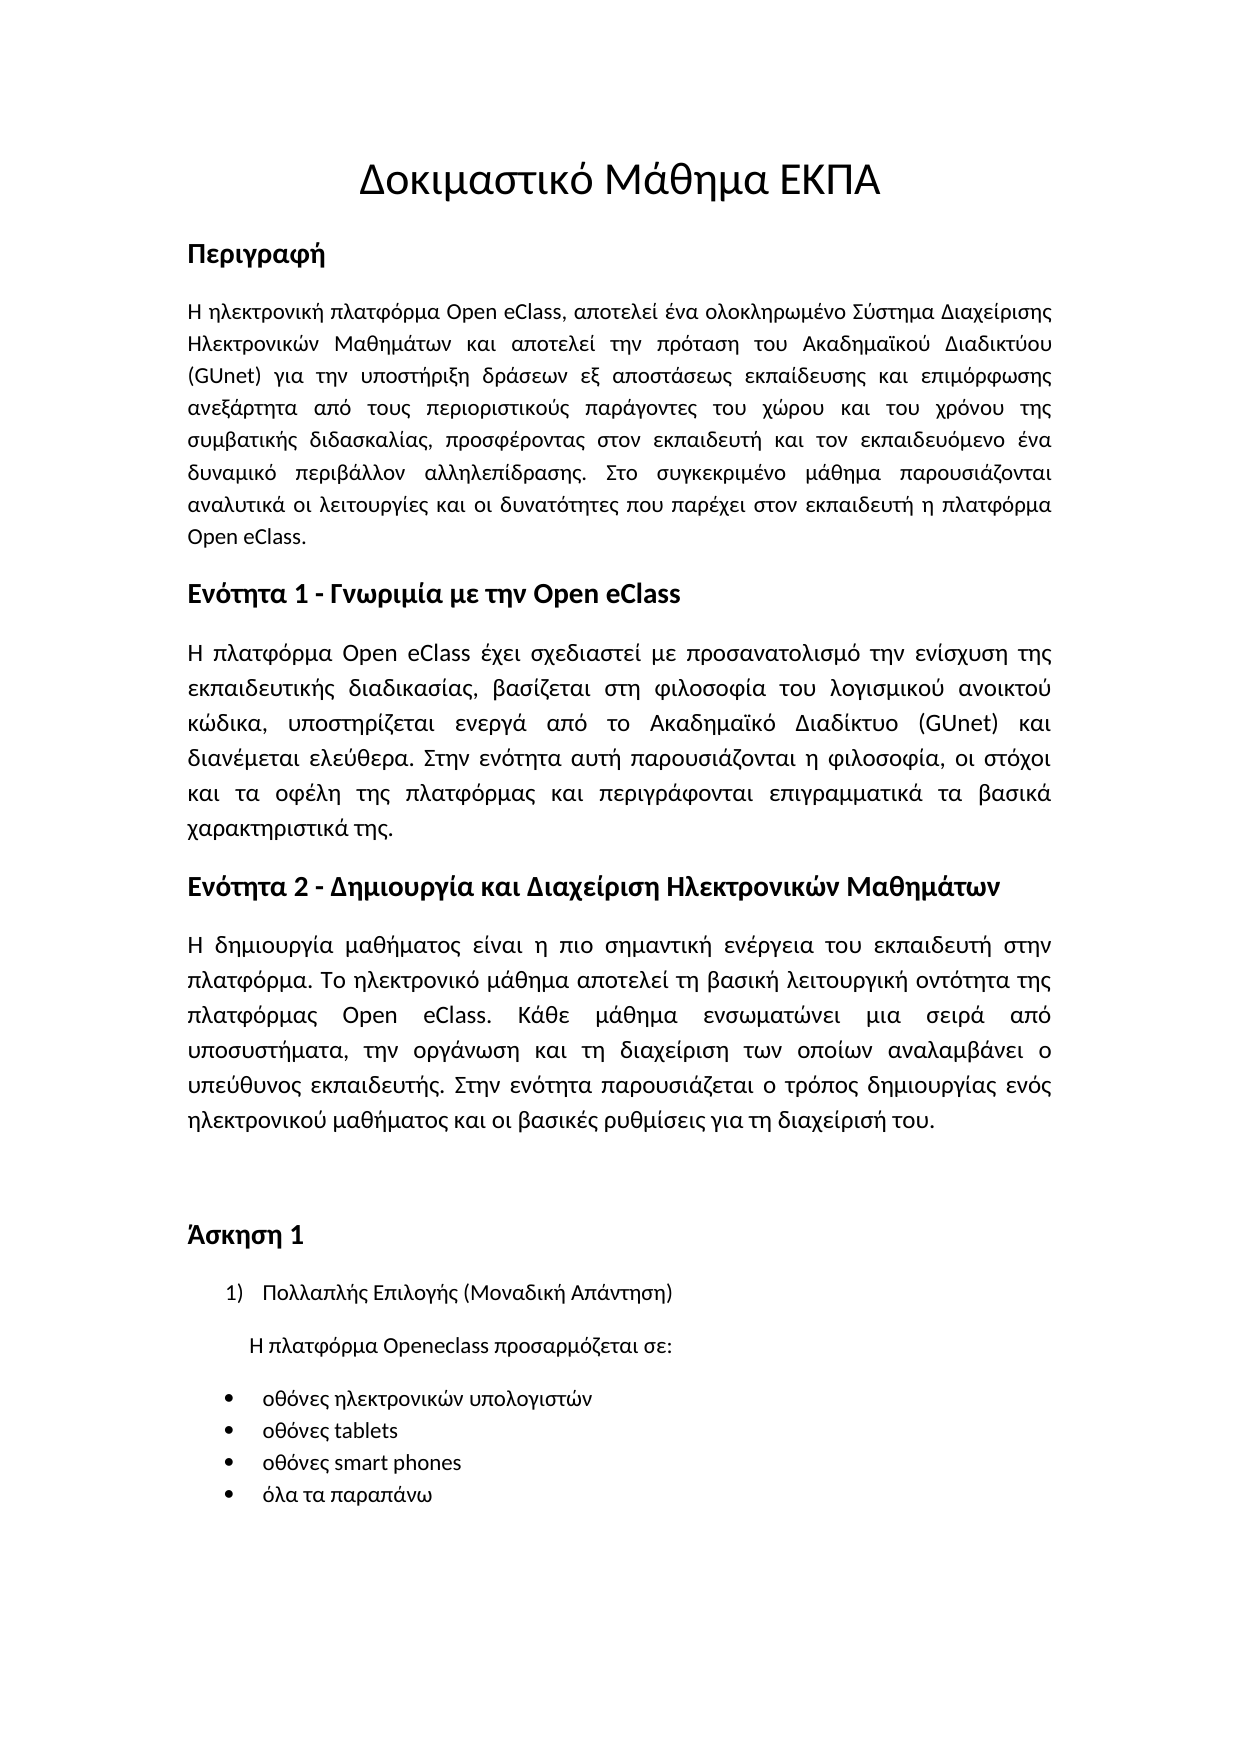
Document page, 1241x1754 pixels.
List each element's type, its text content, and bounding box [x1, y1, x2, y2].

list οθόνες ηλεκτρονικών υπολογιστών [225, 1384, 1053, 1412]
text Η πλατφόρμα Openeclass προσαρμόζεται σε: [187, 1331, 1053, 1359]
text Η δημιουργία μαθήματος είναι η πιο σημαντική ενέργεια του εκπαιδευτή στην πλατφόρμα. Το ηλεκτρονικό μάθημα αποτελεί τη βασική λειτουργική οντότητα της πλατφόρμας Open eClass. Κάθε μάθημα ενσωματώνει μια σειρά από υποσυστήματα, την οργάνωση και τη διαχείριση των οποίων αναλαμβάνει ο υπεύθυνος εκπαιδευτής. Στην ενότητα παρουσιάζεται ο τρόπος δημιουργίας ενός ηλεκτρονικού μαθήματος και οι βασικές ρυθμίσεις για τη διαχείρισή του. [187, 929, 1053, 1135]
text Άσκηση 1 [187, 1216, 1053, 1252]
list οθόνες smart phones [225, 1448, 1053, 1476]
list Πολλαπλής Επιλογής (Μοναδική Απάντηση) [225, 1278, 1053, 1306]
text Περιγραφή [187, 235, 1053, 271]
text Η πλατφόρμα Open eClass έχει σχεδιαστεί με προσανατολισμό την ενίσχυση της εκπαιδευτικής διαδικασίας, βασίζεται στη φιλοσοφία του λογισμικού ανοικτού κώδικα, υποστηρίζεται ενεργά από το Ακαδημαϊκό Διαδίκτυο (GUnet) και διανέμεται ελεύθερα. Στην ενότητα αυτή παρουσιάζονται η φιλοσοφία, οι στόχοι και τα οφέλη της πλατφόρμας και περιγράφονται επιγραμματικά τα βασικά χαρακτηριστικά της. [187, 637, 1053, 842]
list όλα τα παραπάνω [225, 1481, 1053, 1509]
list οθόνες tablets [225, 1416, 1053, 1444]
text Ενότητα 1 - Γνωριμία με την Open eClass [187, 575, 1053, 611]
text Η ηλεκτρονική πλατφόρμα Open eClass, αποτελεί ένα ολοκληρωμένο Σύστημα Διαχείρισης Ηλεκτρονικών Μαθημάτων και αποτελεί την πρόταση του Ακαδημαϊκού Διαδικτύου (GUnet) για την υποστήριξη δράσεων εξ αποστάσεως εκπαίδευσης και επιμόρφωσης ανεξάρτητα από τους περιοριστικούς παράγοντες του χώρου και του χρόνου της συμβατικής διδασκαλίας, προσφέροντας στον εκπαιδευτή και τον εκπαιδευόμενο ένα δυναμικό περιβάλλον αλληλεπίδρασης. Στο συγκεκριμένο μάθημα παρουσιάζονται αναλυτικά οι λειτουργίες και οι δυνατότητες που παρέχει στον εκπαιδευτή η πλατφόρμα Open eClass. [187, 297, 1053, 550]
text Δοκιμαστικό Μάθημα ΕΚΠΑ [187, 150, 1053, 206]
text Ενότητα 2 - Δημιουργία και Διαχείριση Ηλεκτρονικών Μαθημάτων [187, 868, 1053, 903]
